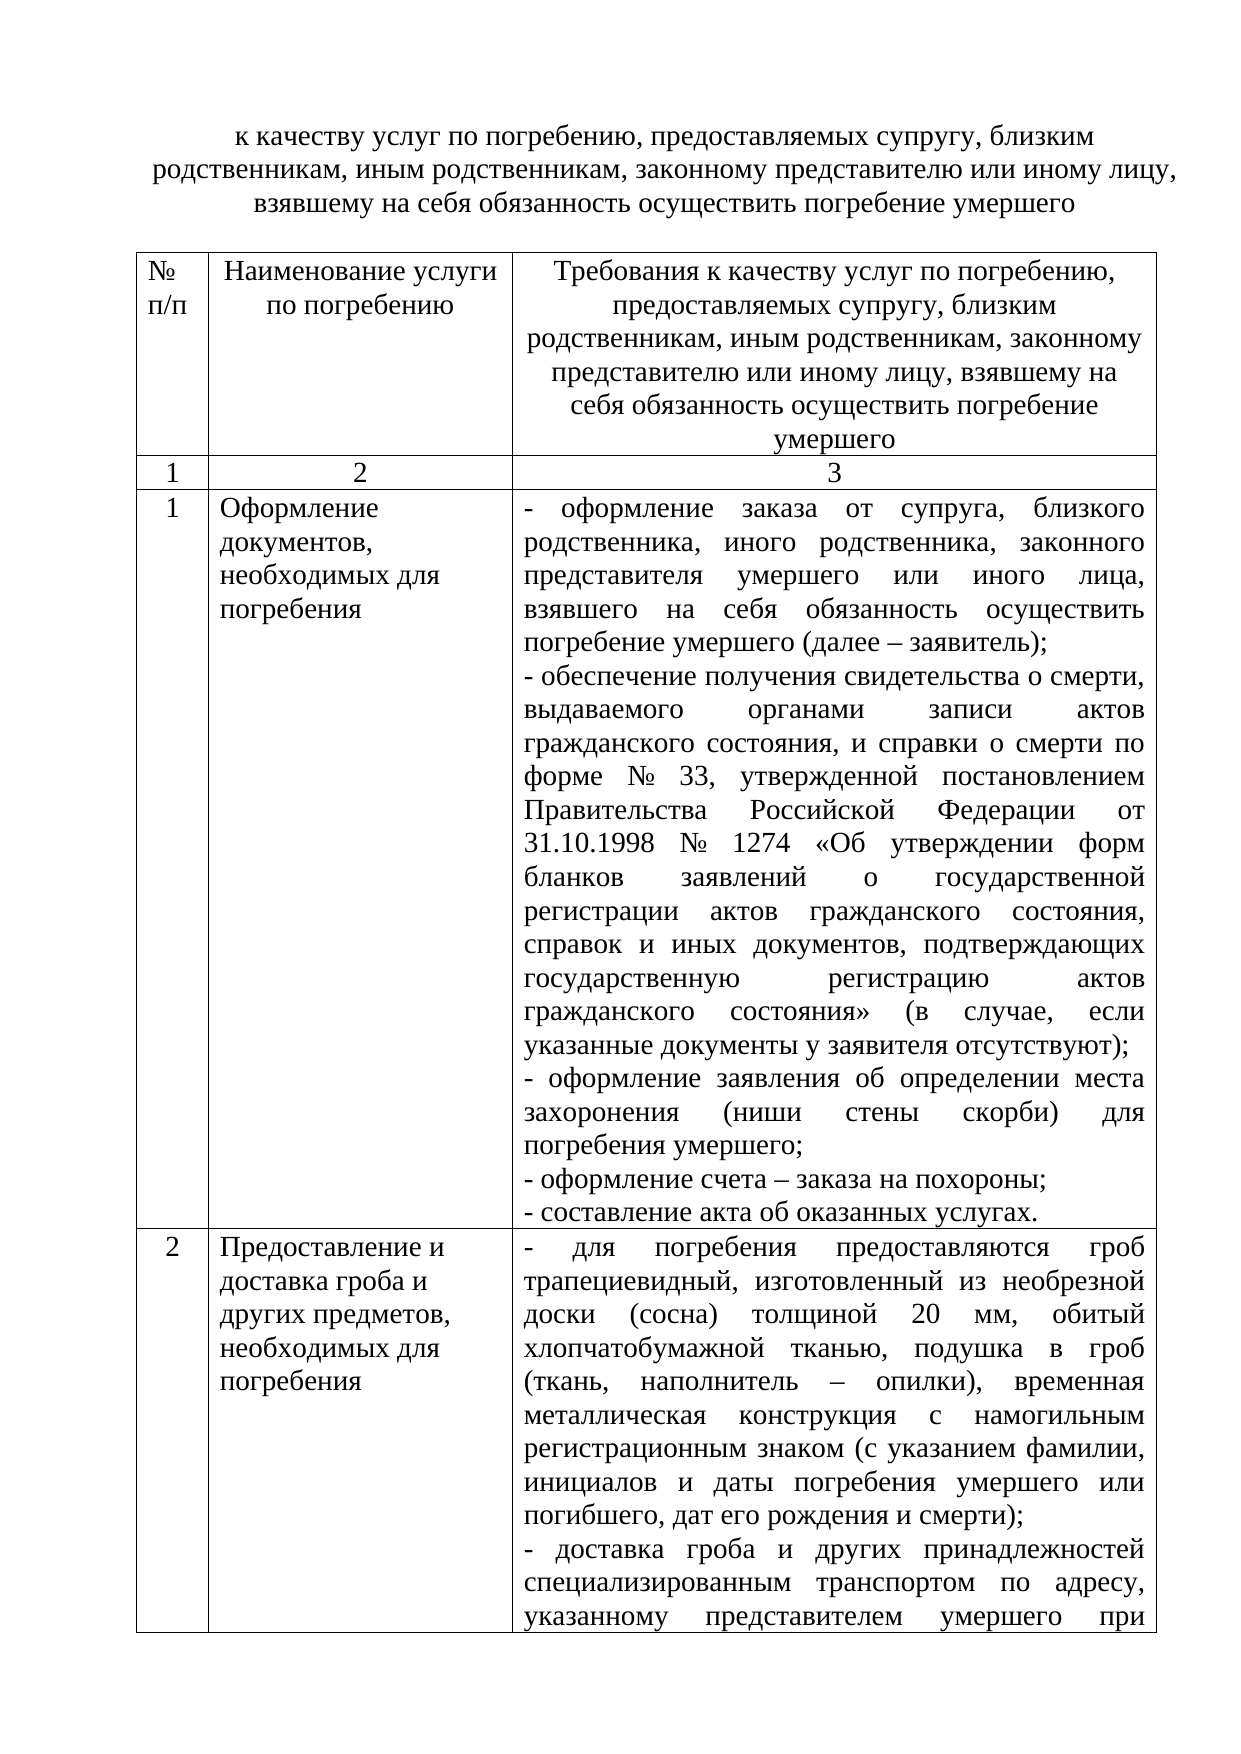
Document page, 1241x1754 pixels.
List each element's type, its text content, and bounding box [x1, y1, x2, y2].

table_cell 1 [137, 490, 208, 1228]
table_cell 1 [137, 456, 208, 489]
table_header Требования к качеству услуг по погребению, предоставляемых супругу, близким родственникам, иным родственникам, законному представителю или иному лицу, взявшему на себя обязанность осуществить погребение умершего [513, 253, 1156, 454]
table_cell - оформление заказа от супруга, близкого родственника, иного родственника, законного представителя умершего или иного лица, взявшего на себя обязанность осуществить погребение умершего (далее – заявитель); - обеспечение получения свидетельства о смерти, выдаваемого органами записи актов гражданского состояния, и справки о смерти по форме № 33, утвержденной постановлением Правительства Российской Федерации от 31.10.1998 № 1274 «Об утверждении форм бланков заявлений о государственной регистрации актов гражданского состояния, справок и иных документов, подтверждающих государственную регистрацию актов гражданского состояния» (в случае, если указанные документы у заявителя отсутствуют); - оформление заявления об определении места захоронения (ниши стены скорби) для погребения умершего; - оформление счета – заказа на похороны; - составление акта об оказанных услугах. [513, 490, 1156, 1228]
table_cell 2 [137, 1229, 208, 1632]
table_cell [513, 1229, 1156, 1632]
table_header № п/п [137, 253, 208, 454]
table_header Наименование услуги по погребению [209, 253, 512, 454]
table_cell 2 [209, 456, 512, 489]
text к качеству услуг по погребению, предоставляемых супругу, близким родственникам, иным родственникам, законному представителю или иному лицу, взявшему на себя обязанность осуществить погребение умершего [148, 118, 1181, 219]
table_cell 3 [513, 456, 1156, 489]
table_cell Оформление документов, необходимых для погребения [209, 490, 512, 1228]
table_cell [209, 1229, 512, 1632]
